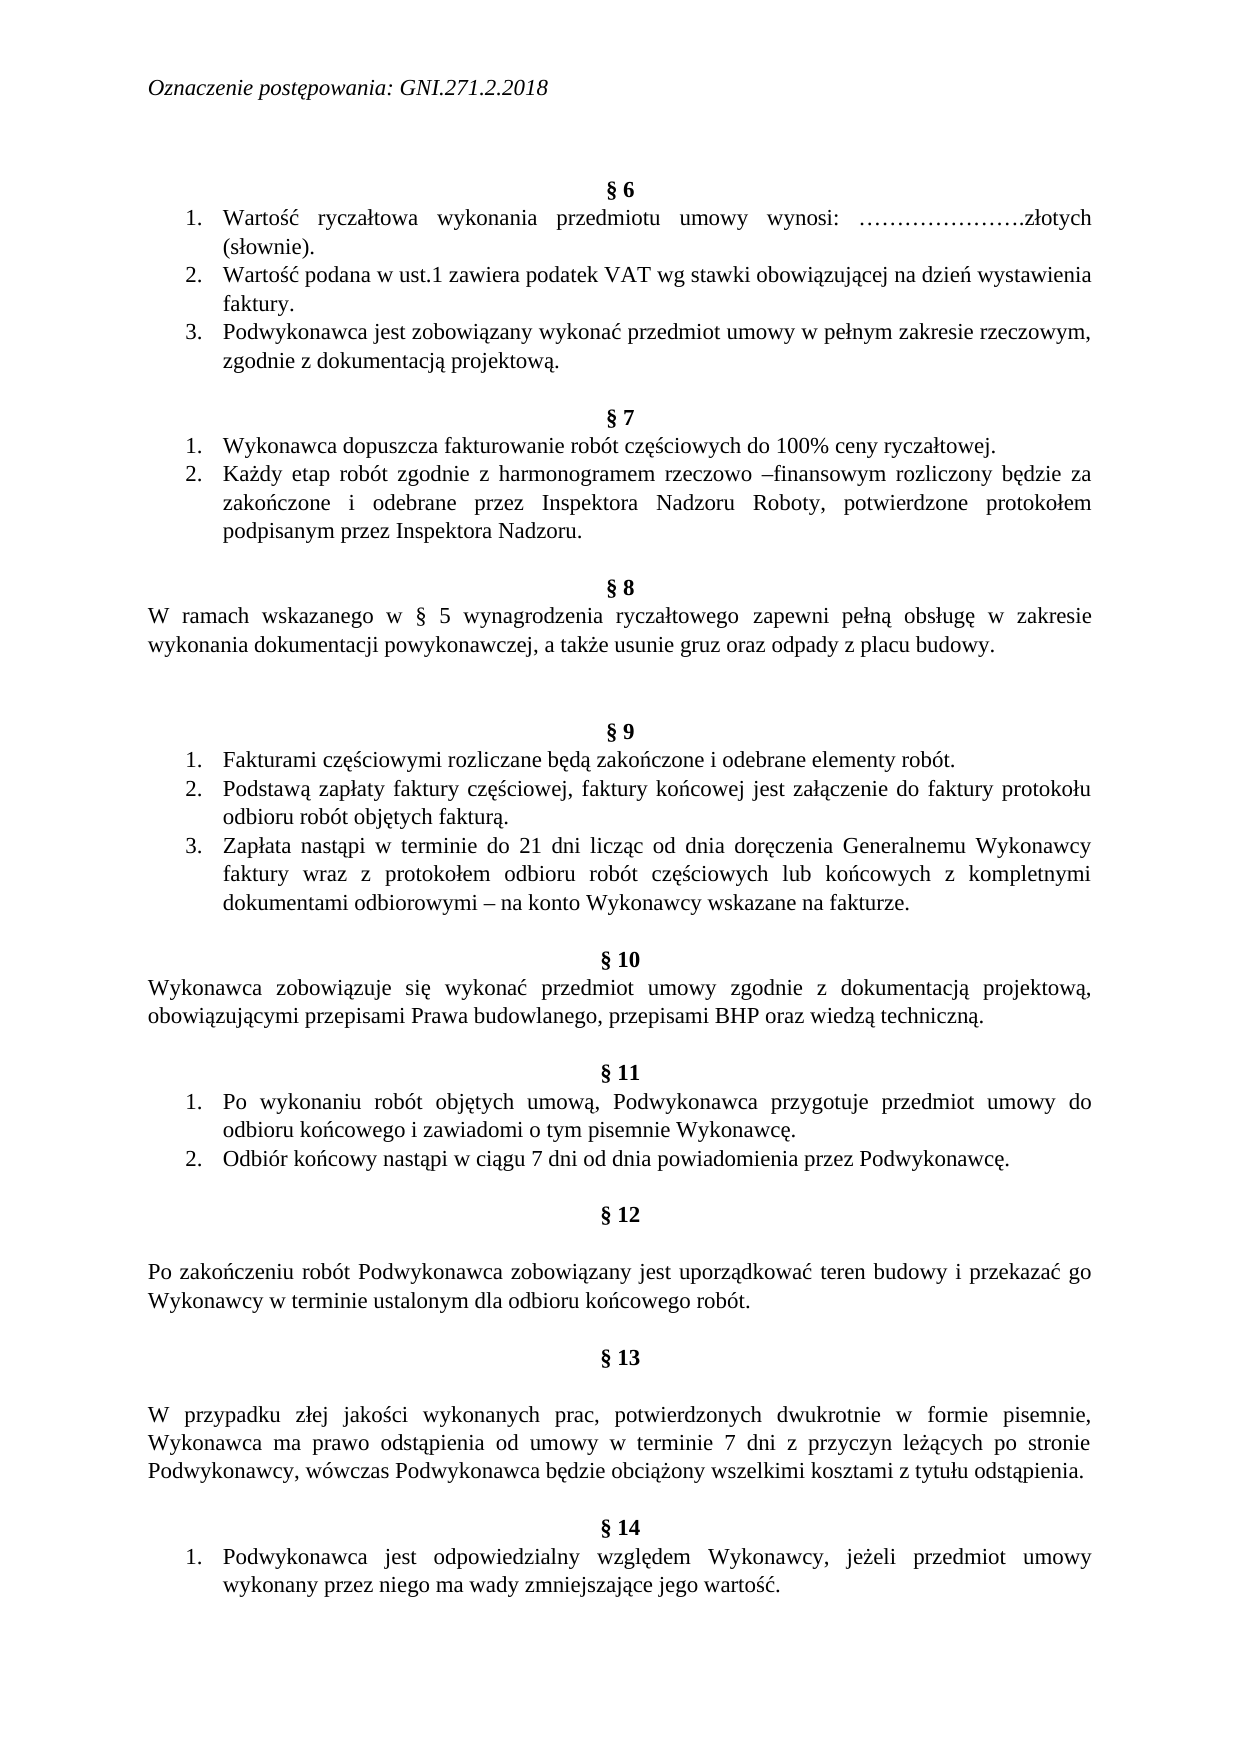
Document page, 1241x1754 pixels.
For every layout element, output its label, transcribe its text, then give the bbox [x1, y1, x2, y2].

list Podstawą zapłaty faktury częściowej, faktury końcowej jest załączenie do faktury protokołu odbioru robót objętych fakturą. [185, 775, 1093, 830]
list Wartość podana w ust.1 zawiera podatek VAT wg stawki obowiązującej na dzień wystawienia faktury. [185, 261, 1093, 316]
list Wartość ryczałtowa wykonania przedmiotu umowy wynosi: ………………….złotych (słownie). [185, 204, 1093, 259]
text § 12 [148, 1202, 1093, 1228]
text Po zakończeniu robót Podwykonawca zobowiązany jest uporządkować teren budowy i przekazać go Wykonawcy w terminie ustalonym dla odbioru końcowego robót. [148, 1258, 1093, 1313]
list Każdy etap robót zgodnie z harmonogramem rzeczowo –finansowym rozliczony będzie za zakończone i odebrane przez Inspektora Nadzoru Roboty, potwierdzone protokołem podpisanym przez Inspektora Nadzoru. [185, 460, 1093, 544]
list Fakturami częściowymi rozliczane będą zakończone i odebrane elementy robót. [185, 747, 1093, 773]
text Wykonawca zobowiązuje się wykonać przedmiot umowy zgodnie z dokumentacją projektową, obowiązującymi przepisami Prawa budowlanego, przepisami BHP oraz wiedzą techniczną. [148, 974, 1093, 1029]
text § 11 [148, 1059, 1093, 1086]
text § 8 [148, 574, 1093, 601]
list Wykonawca dopuszcza fakturowanie robót częściowych do 100% ceny ryczałtowej. [185, 432, 1093, 458]
list Zapłata nastąpi w terminie do 21 dni licząc od dnia doręczenia Generalnemu Wykonawcy faktury wraz z protokołem odbioru robót częściowych lub końcowych z kompletnymi dokumentami odbiorowymi – na konto Wykonawcy wskazane na fakturze. [185, 832, 1093, 915]
text W ramach wskazanego w § 5 wynagrodzenia ryczałtowego zapewni pełną obsługę w zakresie wykonania dokumentacji powykonawczej, a także usunie gruz oraz odpady z placu budowy. [148, 603, 1093, 657]
list Podwykonawca jest odpowiedzialny względem Wykonawcy, jeżeli przedmiot umowy wykonany przez niego ma wady zmniejszające jego wartość. [185, 1543, 1093, 1598]
text § 13 [148, 1344, 1093, 1370]
text § 9 [148, 718, 1093, 744]
text § 10 [148, 946, 1093, 972]
list Odbiór końcowy nastąpi w ciągu 7 dni od dnia powiadomienia przez Podwykonawcę. [185, 1145, 1093, 1171]
list Podwykonawca jest zobowiązany wykonać przedmiot umowy w pełnym zakresie rzeczowym, zgodnie z dokumentacją projektową. [185, 318, 1093, 373]
text § 14 [148, 1514, 1093, 1541]
text W przypadku złej jakości wykonanych prac, potwierdzonych dwukrotnie w formie pisemnie, Wykonawca ma prawo odstąpienia od umowy w terminie 7 dni z przyczyn leżących po stronie Podwykonawcy, wówczas Podwykonawca będzie obciążony wszelkimi kosztami z tytułu odstąpienia. [148, 1401, 1093, 1484]
text § 6 [148, 176, 1093, 202]
list Po wykonaniu robót objętych umową, Podwykonawca przygotuje przedmiot umowy do odbioru końcowego i zawiadomi o tym pisemnie Wykonawcę. [185, 1088, 1093, 1143]
text § 7 [148, 403, 1093, 430]
